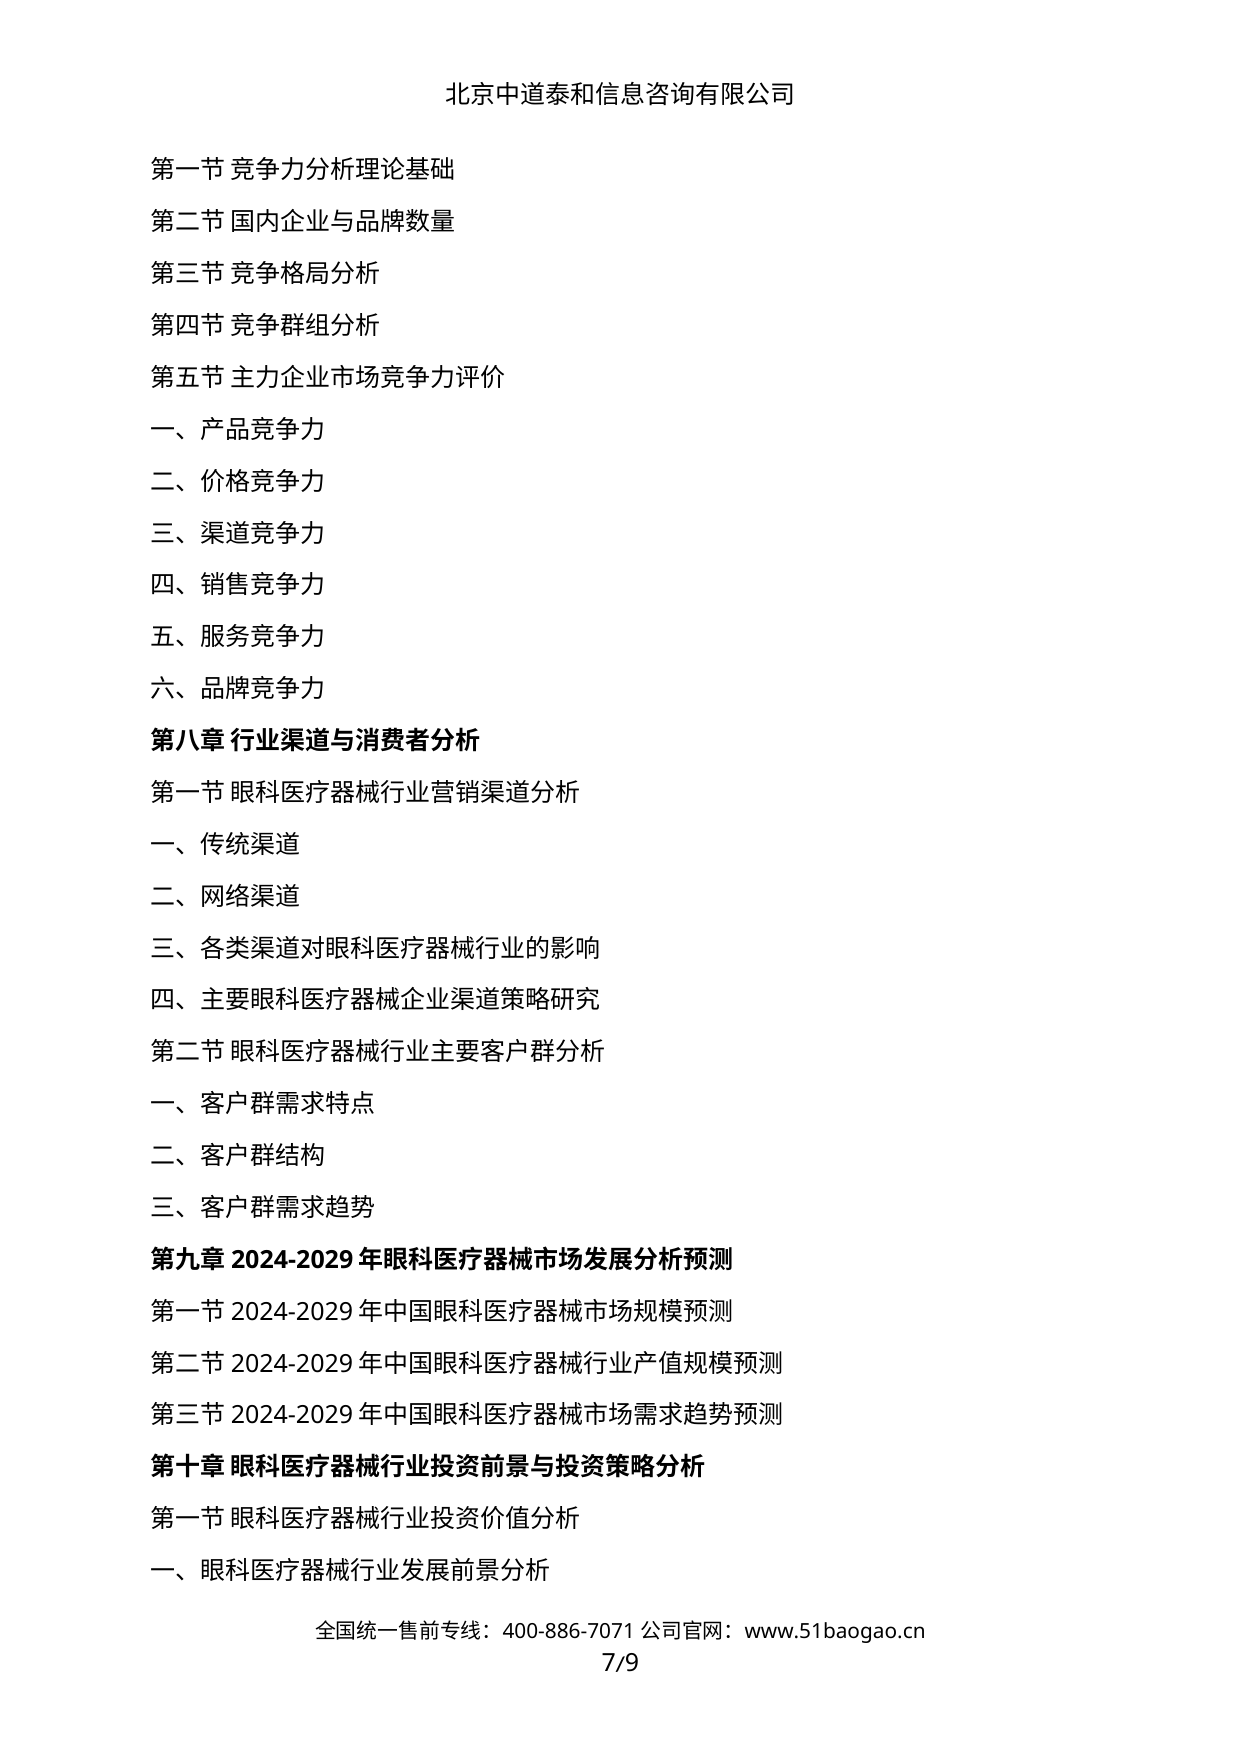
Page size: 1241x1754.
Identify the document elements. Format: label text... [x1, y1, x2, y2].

text 第一节 眼科医疗器械行业营销渠道分析 [150, 772, 1090, 809]
text 第二节 2024-2029年中国眼科医疗器械行业产值规模预测 [150, 1343, 1090, 1379]
text 二、客户群结构 [150, 1136, 1090, 1172]
text 第十章 眼科医疗器械行业投资前景与投资策略分析 [150, 1447, 1090, 1483]
text 第一节 2024-2029年中国眼科医疗器械市场规模预测 [150, 1291, 1090, 1327]
text 第九章 2024-2029年眼科医疗器械市场发展分析预测 [150, 1239, 1090, 1276]
text 一、客户群需求特点 [150, 1084, 1090, 1120]
text 第一节 竞争力分析理论基础 [150, 150, 1090, 186]
text 一、产品竞争力 [150, 409, 1090, 446]
text 第二节 国内企业与品牌数量 [150, 202, 1090, 238]
text 四、销售竞争力 [150, 565, 1090, 601]
text 三、各类渠道对眼科医疗器械行业的影响 [150, 928, 1090, 964]
text 三、渠道竞争力 [150, 513, 1090, 549]
text 第二节 眼科医疗器械行业主要客户群分析 [150, 1032, 1090, 1068]
text 四、主要眼科医疗器械企业渠道策略研究 [150, 980, 1090, 1016]
text 二、价格竞争力 [150, 461, 1090, 497]
text 六、品牌竞争力 [150, 669, 1090, 705]
text 五、服务竞争力 [150, 617, 1090, 653]
text 第四节 竞争群组分析 [150, 306, 1090, 342]
text 三、客户群需求趋势 [150, 1187, 1090, 1224]
text 第五节 主力企业市场竞争力评价 [150, 357, 1090, 394]
text 第三节 2024-2029年中国眼科医疗器械市场需求趋势预测 [150, 1395, 1090, 1431]
text 第一节 眼科医疗器械行业投资价值分析 [150, 1499, 1090, 1535]
text 一、眼科医疗器械行业发展前景分析 [150, 1551, 1090, 1587]
text 二、网络渠道 [150, 876, 1090, 912]
text 第八章 行业渠道与消费者分析 [150, 721, 1090, 757]
text 第三节 竞争格局分析 [150, 254, 1090, 290]
text 一、传统渠道 [150, 824, 1090, 861]
